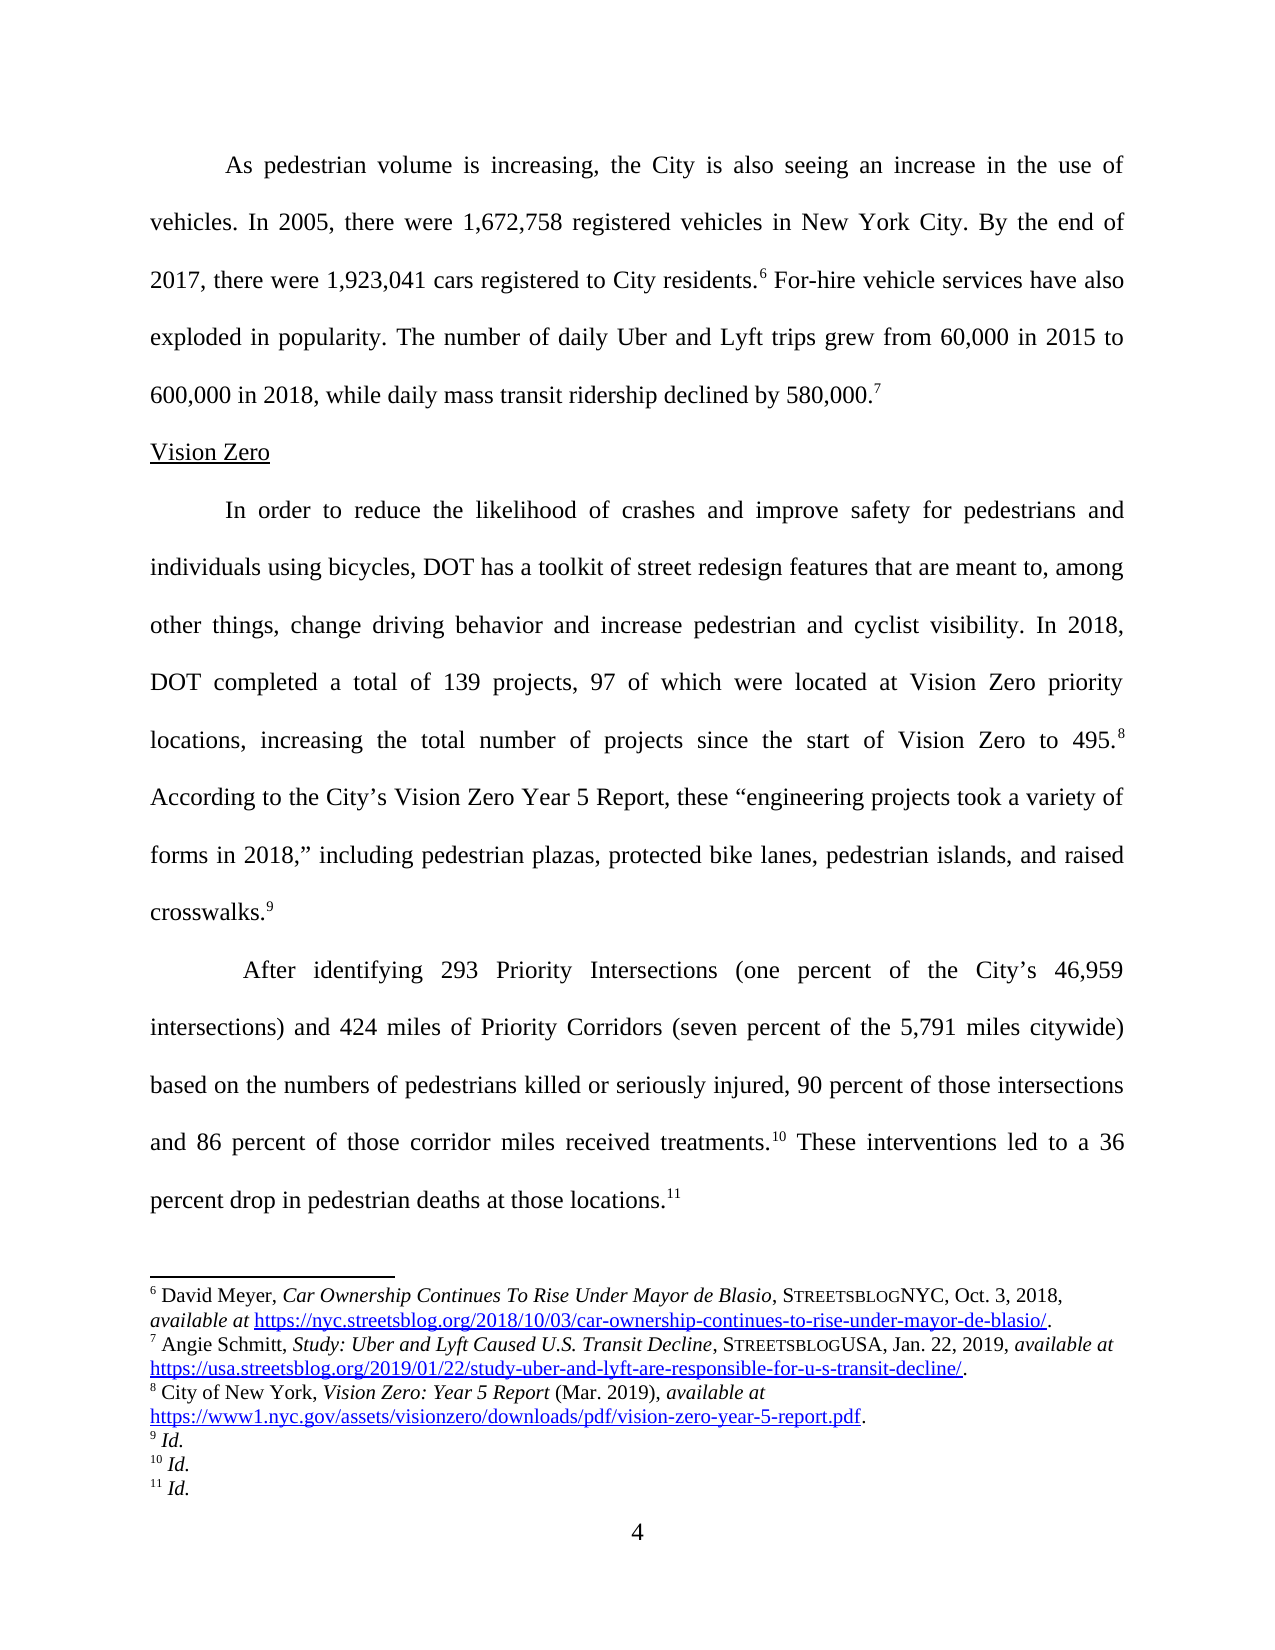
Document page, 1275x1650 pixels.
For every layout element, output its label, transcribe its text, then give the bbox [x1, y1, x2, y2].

text After identifying 293 Priority Intersections (one percent of the City’s 46,959 intersections) and 424 miles of Priority Corridors (seven percent of the 5,791 miles citywide) based on the numbers of pedestrians killed or seriously injured, 90 percent of those intersections and 86 percent of those corridor miles received treatments. These interventions led to a 36 percent drop in pedestrian deaths at those locations. [150, 955, 1125, 1214]
text As pedestrian volume is increasing, the City is also seeing an increase in the use of vehicles. In 2005, there were 1,672,758 registered vehicles in New York City. By the end of 2017, there were 1,923,041 cars registered to City residents. For-hire vehicle services have also exploded in popularity. The number of daily Uber and Lyft trips grew from 60,000 in 2015 to 600,000 in 2018, while daily mass transit ridership declined by 580,000. [150, 150, 1125, 409]
text Vision Zero [150, 437, 1125, 466]
text In order to reduce the likelihood of crashes and improve safety for pedestrians and individuals using bicycles, DOT has a toolkit of street redesign features that are meant to, among other things, change driving behavior and increase pedestrian and cyclist visibility. In 2018, DOT completed a total of 139 projects, 97 of which were located at Vision Zero priority locations, increasing the total number of projects since the start of Vision Zero to 495. According to the City’s Vision Zero Year 5 Report, these “engineering projects took a variety of forms in 2018,” including pedestrian plazas, protected bike lanes, pedestrian islands, and raised crosswalks. [150, 495, 1125, 926]
